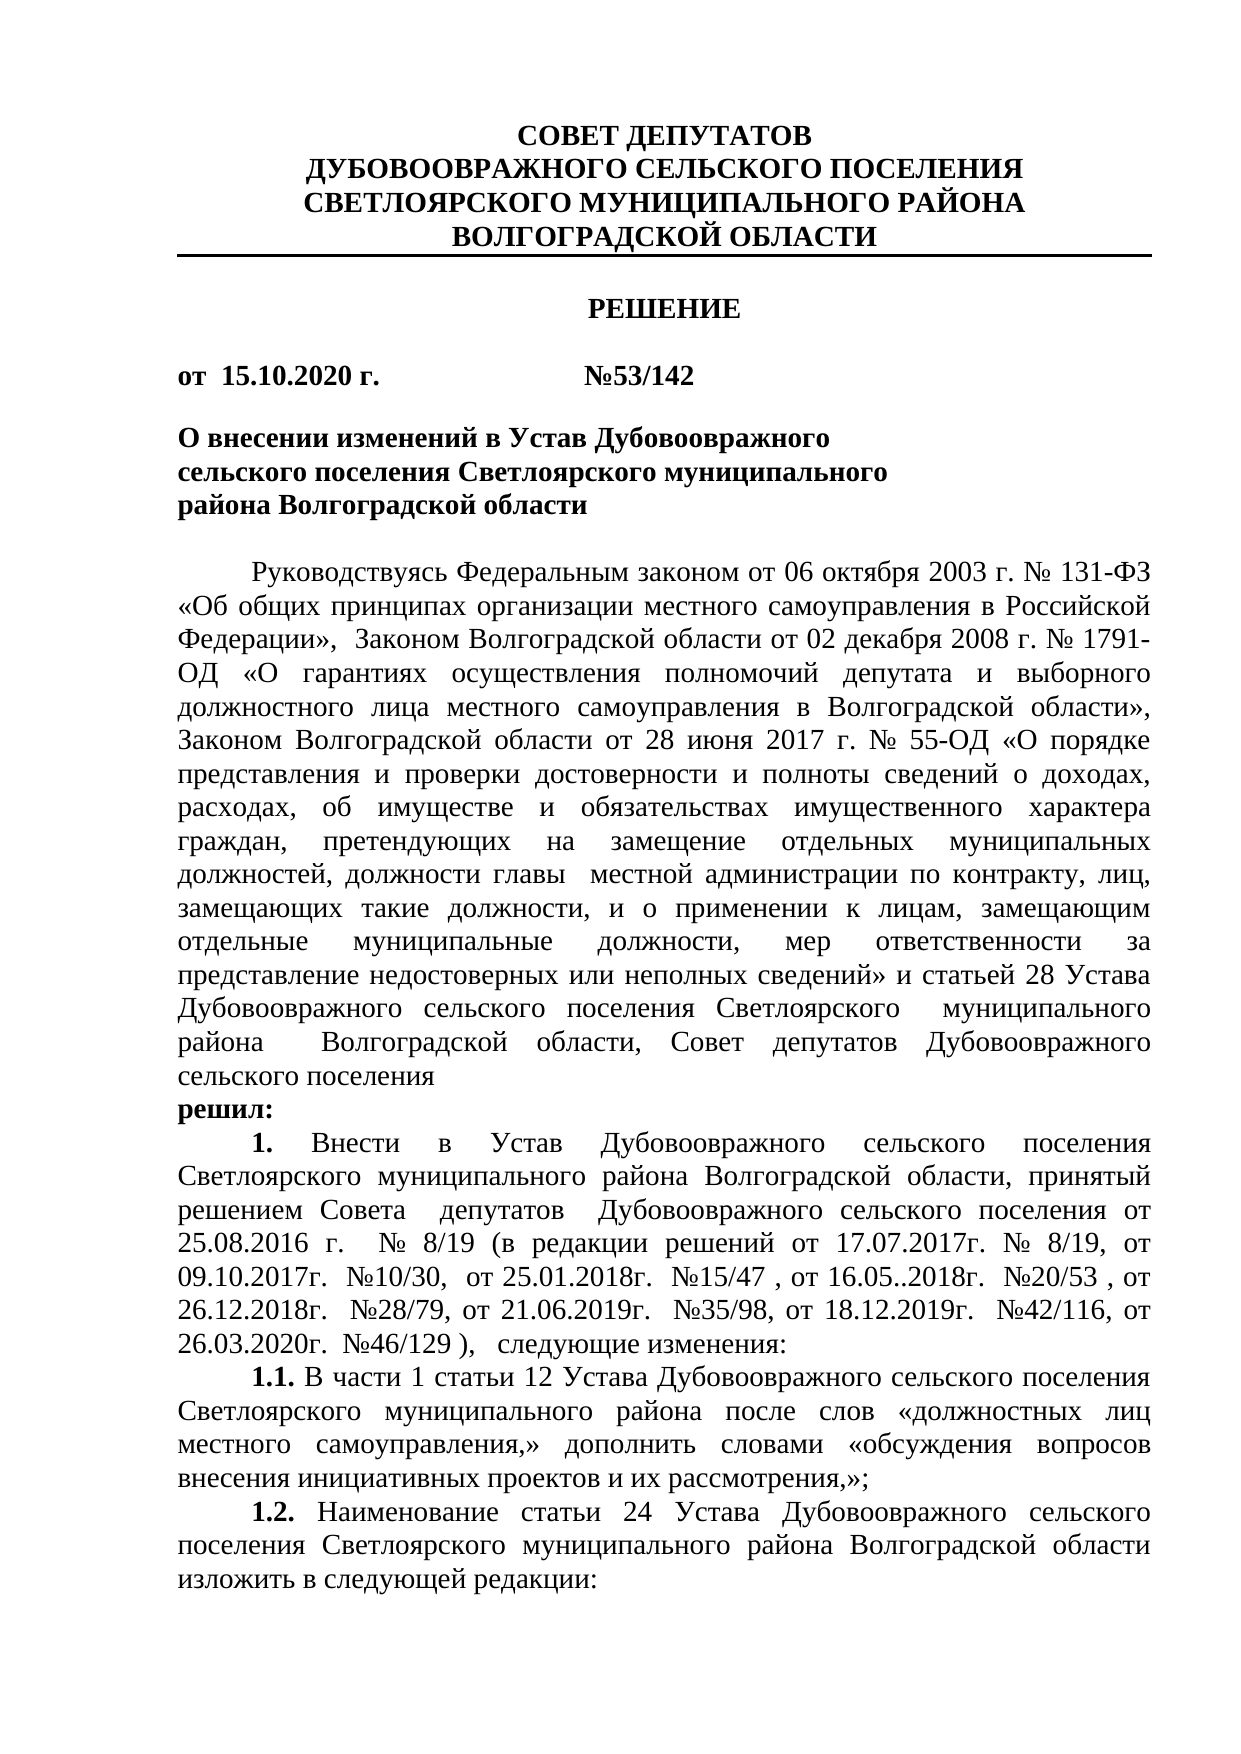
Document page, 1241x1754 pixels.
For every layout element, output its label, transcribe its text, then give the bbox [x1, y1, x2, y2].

text СОВЕТ ДЕПУТАТОВ [177, 118, 1152, 152]
text ВОЛГОГРАДСКОЙ ОБЛАСТИ [177, 219, 1152, 254]
text 1.1. В части 1 статьи 12 Устава Дубовоовражного сельского поселения Светлоярского муниципального района после слов «должностных лиц местного самоуправления,» дополнить словами «обсуждения вопросов внесения инициативных проектов и их рассмотрения,»; [177, 1359, 1152, 1494]
text 1.2. Наименование статьи 24 Устава Дубовоовражного сельского поселения Светлоярского муниципального района Волгоградской области изложить в следующей редакции: [177, 1494, 1152, 1594]
text ДУБОВООВРАЖНОГО СЕЛЬСКОГО ПОСЕЛЕНИЯ [177, 152, 1152, 185]
text О внесении изменений в Устав Дубовоовражного [177, 420, 1152, 454]
text от 15.10.2020 г. №53/142 [177, 358, 1152, 392]
text Руководствуясь Федеральным законом от 06 октября . № 131-ФЗ «Об общих принципах организации местного самоуправления в Российской Федерации», Законом Волгоградской области от 02 декабря . № 1791-ОД «О гарантиях осуществления полномочий депутата и выборного должностного лица местного самоуправления в Волгоградской области», Законом Волгоградской области от 28 июня . № 55-ОД «О порядке представления и проверки достоверности и полноты сведений о доходах, расходах, об имуществе и обязательствах имущественного характера граждан, претендующих на замещение отдельных муниципальных должностей, должности главы местной администрации по контракту, лиц, замещающих такие должности, и о применении к лицам, замещающим отдельные муниципальные должности, мер ответственности за представление недостоверных или неполных сведений» и статьей 28 Устава Дубовоовражного сельского поселения Светлоярского муниципального района Волгоградской области, Совет депутатов Дубовоовражного сельского поселения [177, 554, 1152, 1091]
text 1. Внести в Устав Дубовоовражного сельского поселения Светлоярского муниципального района Волгоградской области, принятый решением Совета депутатов Дубовоовражного сельского поселения от 25.08.2016 г. № 8/19 (в редакции решений от 17.07.2017г. № 8/19, от 09.10.2017г. №10/30, от 25.01.2018г. №15/47 , от 16.05..2018г. №20/53 , от 26.12.2018г. №28/79, от 21.06.2019г. №35/98, от 18.12.2019г. №42/116, от 26.03.2020г. №46/129 ), следующие изменения: [177, 1125, 1152, 1359]
text РЕШЕНИЕ [177, 291, 1152, 324]
text решил: [177, 1091, 1152, 1125]
text сельского поселения Светлоярского муниципального [177, 454, 1152, 487]
text СВЕТЛОЯРСКОГО МУНИЦИПАЛЬНОГО РАЙОНА [177, 185, 1152, 219]
text района Волгоградской области [177, 487, 1152, 521]
